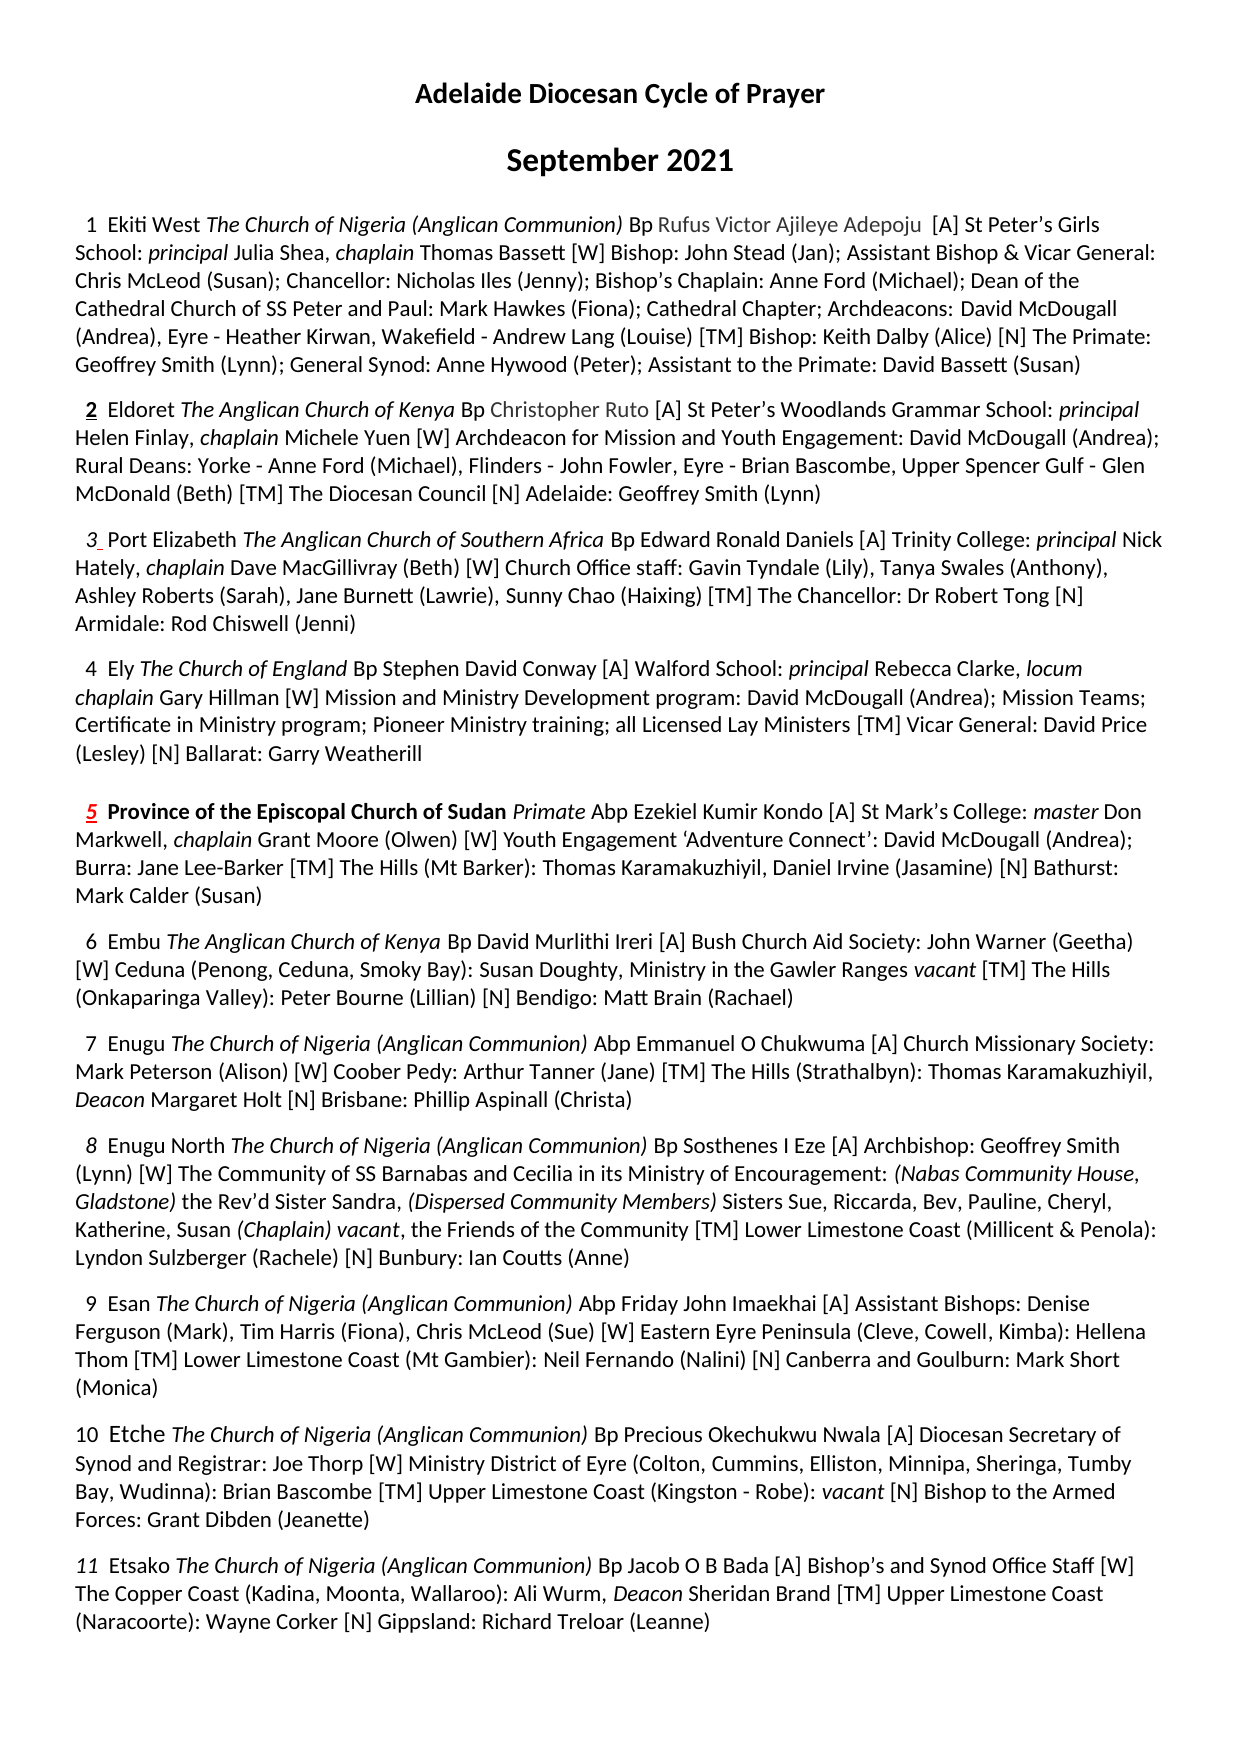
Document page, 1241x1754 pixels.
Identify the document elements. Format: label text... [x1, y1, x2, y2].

text 4 Ely The Church of England Bp Stephen David Conway [A] Walford School: principal Rebecca Clarke, locum chaplain Gary Hillman [W] Mission and Ministry Development program: David McDougall (Andrea); Mission Teams; Certificate in Ministry program; Pioneer Ministry training; all Licensed Lay Ministers [TM] Vicar General: David Price (Lesley) [N] Ballarat: Garry Weatherill [75, 654, 1165, 767]
text 7 Enugu The Church of Nigeria (Anglican Communion) Abp Emmanuel O Chukwuma [A] Church Missionary Society: Mark Peterson (Alison) [W] Coober Pedy: Arthur Tanner (Jane) [TM] The Hills (Strathalbyn): Thomas Karamakuzhiyil, Deacon Margaret Holt [N] Brisbane: Phillip Aspinall (Christa) [75, 1029, 1165, 1113]
text Adelaide Diocesan Cycle of Prayer [75, 75, 1165, 111]
text 5 Province of the Episcopal Church of Sudan Primate Abp Ezekiel Kumir Kondo [A] St Mark’s College: master Don Markwell, chaplain Grant Moore (Olwen) [W] Youth Engagement ‘Adventure Connect’: David McDougall (Andrea); Burra: Jane Lee-Barker [TM] The Hills (Mt Barker): Thomas Karamakuzhiyil, Daniel Irvine (Jasamine) [N] Bathurst: Mark Calder (Susan) [75, 797, 1165, 909]
text 3 Port Elizabeth The Anglican Church of Southern Africa Bp Edward Ronald Daniels [A] Trinity College: principal Nick Hately, chaplain Dave MacGillivray (Beth) [W] Church Office staff: Gavin Tyndale (Lily), Tanya Swales (Anthony), Ashley Roberts (Sarah), Jane Burnett (Lawrie), Sunny Chao (Haixing) [TM] The Chancellor: Dr Robert Tong [N] Armidale: Rod Chiswell (Jenni) [75, 525, 1165, 637]
text 2 Eldoret The Anglican Church of Kenya Bp Christopher Ruto [A] St Peter’s Woodlands Grammar School: principal Helen Finlay, chaplain Michele Yuen [W] Archdeacon for Mission and Youth Engagement: David McDougall (Andrea); Rural Deans: Yorke - Anne Ford (Michael), Flinders - John Fowler, Eyre - Brian Bascombe, Upper Spencer Gulf - Glen McDonald (Beth) [TM] The Diocesan Council [N] Adelaide: Geoffrey Smith (Lynn) [75, 395, 1165, 507]
text 9 Esan The Church of Nigeria (Anglican Communion) Abp Friday John Imaekhai [A] Assistant Bishops: Denise Ferguson (Mark), Tim Harris (Fiona), Chris McLeod (Sue) [W] Eastern Eyre Peninsula (Cleve, Cowell, Kimba): Hellena Thom [TM] Lower Limestone Coast (Mt Gambier): Neil Fernando (Nalini) [N] Canberra and Goulburn: Mark Short (Monica) [75, 1289, 1165, 1401]
text September 2021 [75, 139, 1165, 179]
text 11 Etsako The Church of Nigeria (Anglican Communion) Bp Jacob O B Bada [A] Bishop’s and Synod Office Staff [W] The Copper Coast (Kadina, Moonta, Wallaroo): Ali Wurm, Deacon Sheridan Brand [TM] Upper Limestone Coast (Naracoorte): Wayne Corker [N] Gippsland: Richard Treloar (Leanne) [75, 1551, 1165, 1635]
text 8 Enugu North The Church of Nigeria (Anglican Communion) Bp Sosthenes I Eze [A] Archbishop: Geoffrey Smith (Lynn) [W] The Community of SS Barnabas and Cecilia in its Ministry of Encouragement: (Nabas Community House, Gladstone) the Rev’d Sister Sandra, (Dispersed Community Members) Sisters Sue, Riccarda, Bev, Pauline, Cheryl, Katherine, Susan (Chaplain) vacant, the Friends of the Community [TM] Lower Limestone Coast (Millicent & Penola): Lyndon Sulzberger (Rachele) [N] Bunbury: Ian Coutts (Anne) [75, 1131, 1165, 1271]
text 1 Ekiti West The Church of Nigeria (Anglican Communion) Bp Rufus Victor Ajileye Adepoju [A] St Peter’s Girls School: principal Julia Shea, chaplain Thomas Bassett [W] Bishop: John Stead (Jan); Assistant Bishop & Vicar General: Chris McLeod (Susan); Chancellor: Nicholas Iles (Jenny); Bishop’s Chaplain: Anne Ford (Michael); Dean of the Cathedral Church of SS Peter and Paul: Mark Hawkes (Fiona); Cathedral Chapter; Archdeacons: David McDougall (Andrea), Eyre - Heather Kirwan, Wakefield - Andrew Lang (Louise) [TM] Bishop: Keith Dalby (Alice) [N] The Primate: Geoffrey Smith (Lynn); General Synod: Anne Hywood (Peter); Assistant to the Primate: David Bassett (Susan) [75, 210, 1165, 378]
text 10 Etche The Church of Nigeria (Anglican Communion) Bp Precious Okechukwu Nwala [A] Diocesan Secretary of Synod and Registrar: Joe Thorp [W] Ministry District of Eyre (Colton, Cummins, Elliston, Minnipa, Sheringa, Tumby Bay, Wudinna): Brian Bascombe [TM] Upper Limestone Coast (Kingston - Robe): vacant [N] Bishop to the Armed Forces: Grant Dibden (Jeanette) [75, 1419, 1165, 1533]
text 6 Embu The Anglican Church of Kenya Bp David Murlithi Ireri [A] Bush Church Aid Society: John Warner (Geetha) [W] Ceduna (Penong, Ceduna, Smoky Bay): Susan Doughty, Ministry in the Gawler Ranges vacant [TM] The Hills (Onkaparinga Valley): Peter Bourne (Lillian) [N] Bendigo: Matt Brain (Rachael) [75, 927, 1165, 1011]
